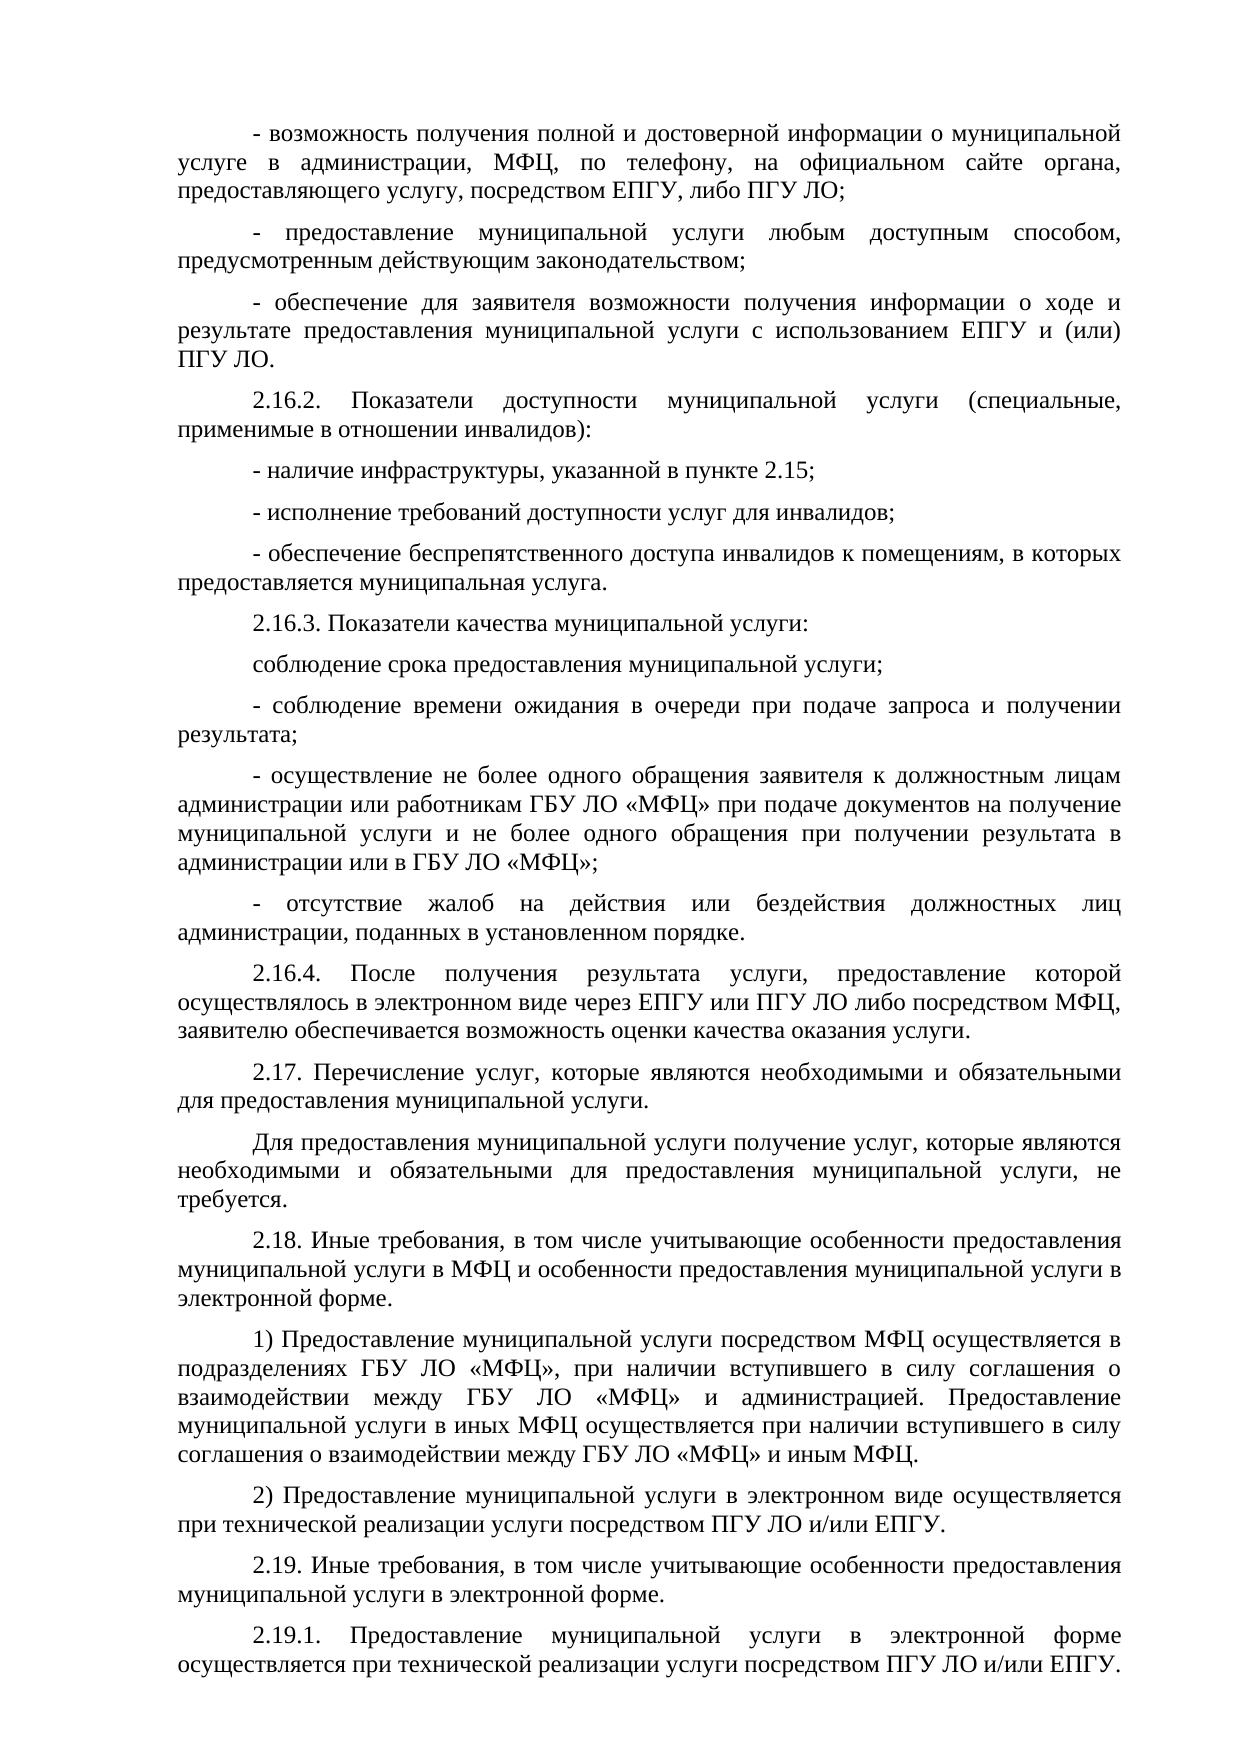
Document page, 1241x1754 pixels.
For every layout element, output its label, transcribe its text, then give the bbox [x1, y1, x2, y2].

text 2.16.2. Показатели доступности муниципальной услуги (специальные, применимые в отношении инвалидов): [177, 386, 1122, 443]
text - обеспечение беспрепятственного доступа инвалидов к помещениям, в которых предоставляется муниципальная услуга. [177, 538, 1122, 596]
text 2.19.1. Предоставление муниципальной услуги в электронной форме осуществляется при технической реализации услуги посредством ПГУ ЛО и/или ЕПГУ. [177, 1621, 1122, 1678]
text - возможность получения полной и достоверной информации о муниципальной услуге в администрации, МФЦ, по телефону, на официальном сайте органа, предоставляющего услугу, посредством ЕПГУ, либо ПГУ ЛО; [177, 118, 1122, 204]
text 2.19. Иные требования, в том числе учитывающие особенности предоставления муниципальной услуги в электронной форме. [177, 1551, 1122, 1608]
text - исполнение требований доступности услуг для инвалидов; [177, 497, 1122, 526]
text 2.17. Перечисление услуг, которые являются необходимыми и обязательными для предоставления муниципальной услуги. [177, 1057, 1122, 1114]
text 2) Предоставление муниципальной услуги в электронном виде осуществляется при технической реализации услуги посредством ПГУ ЛО и/или ЕПГУ. [177, 1481, 1122, 1538]
text 2.16.4. После получения результата услуги, предоставление которой осуществлялось в электронном виде через ЕПГУ или ПГУ ЛО либо посредством МФЦ, заявителю обеспечивается возможность оценки качества оказания услуги. [177, 958, 1122, 1044]
text 1) Предоставление муниципальной услуги посредством МФЦ осуществляется в подразделениях ГБУ ЛО «МФЦ», при наличии вступившего в силу соглашения о взаимодействии между ГБУ ЛО «МФЦ» и администрацией. Предоставление муниципальной услуги в иных МФЦ осуществляется при наличии вступившего в силу соглашения о взаимодействии между ГБУ ЛО «МФЦ» и иным МФЦ. [177, 1324, 1122, 1468]
text - осуществление не более одного обращения заявителя к должностным лицам администрации или работникам ГБУ ЛО «МФЦ» при подаче документов на получение муниципальной услуги и не более одного обращения при получении результата в администрации или в ГБУ ЛО «МФЦ»; [177, 761, 1122, 876]
text 2.16.3. Показатели качества муниципальной услуги: [177, 608, 1122, 637]
text - обеспечение для заявителя возможности получения информации о ходе и результате предоставления муниципальной услуги с использованием ЕПГУ и (или) ПГУ ЛО. [177, 287, 1122, 373]
text соблюдение срока предоставления муниципальной услуги; [177, 649, 1122, 678]
text - предоставление муниципальной услуги любым доступным способом, предусмотренным действующим законодательством; [177, 217, 1122, 274]
text Для предоставления муниципальной услуги получение услуг, которые являются необходимыми и обязательными для предоставления муниципальной услуги, не требуется. [177, 1127, 1122, 1213]
text - наличие инфраструктуры, указанной в пункте 2.15; [177, 456, 1122, 484]
text - отсутствие жалоб на действия или бездействия должностных лиц администрации, поданных в установленном порядке. [177, 888, 1122, 946]
text - соблюдение времени ожидания в очереди при подаче запроса и получении результата; [177, 691, 1122, 748]
text 2.18. Иные требования, в том числе учитывающие особенности предоставления муниципальной услуги в МФЦ и особенности предоставления муниципальной услуги в электронной форме. [177, 1226, 1122, 1312]
